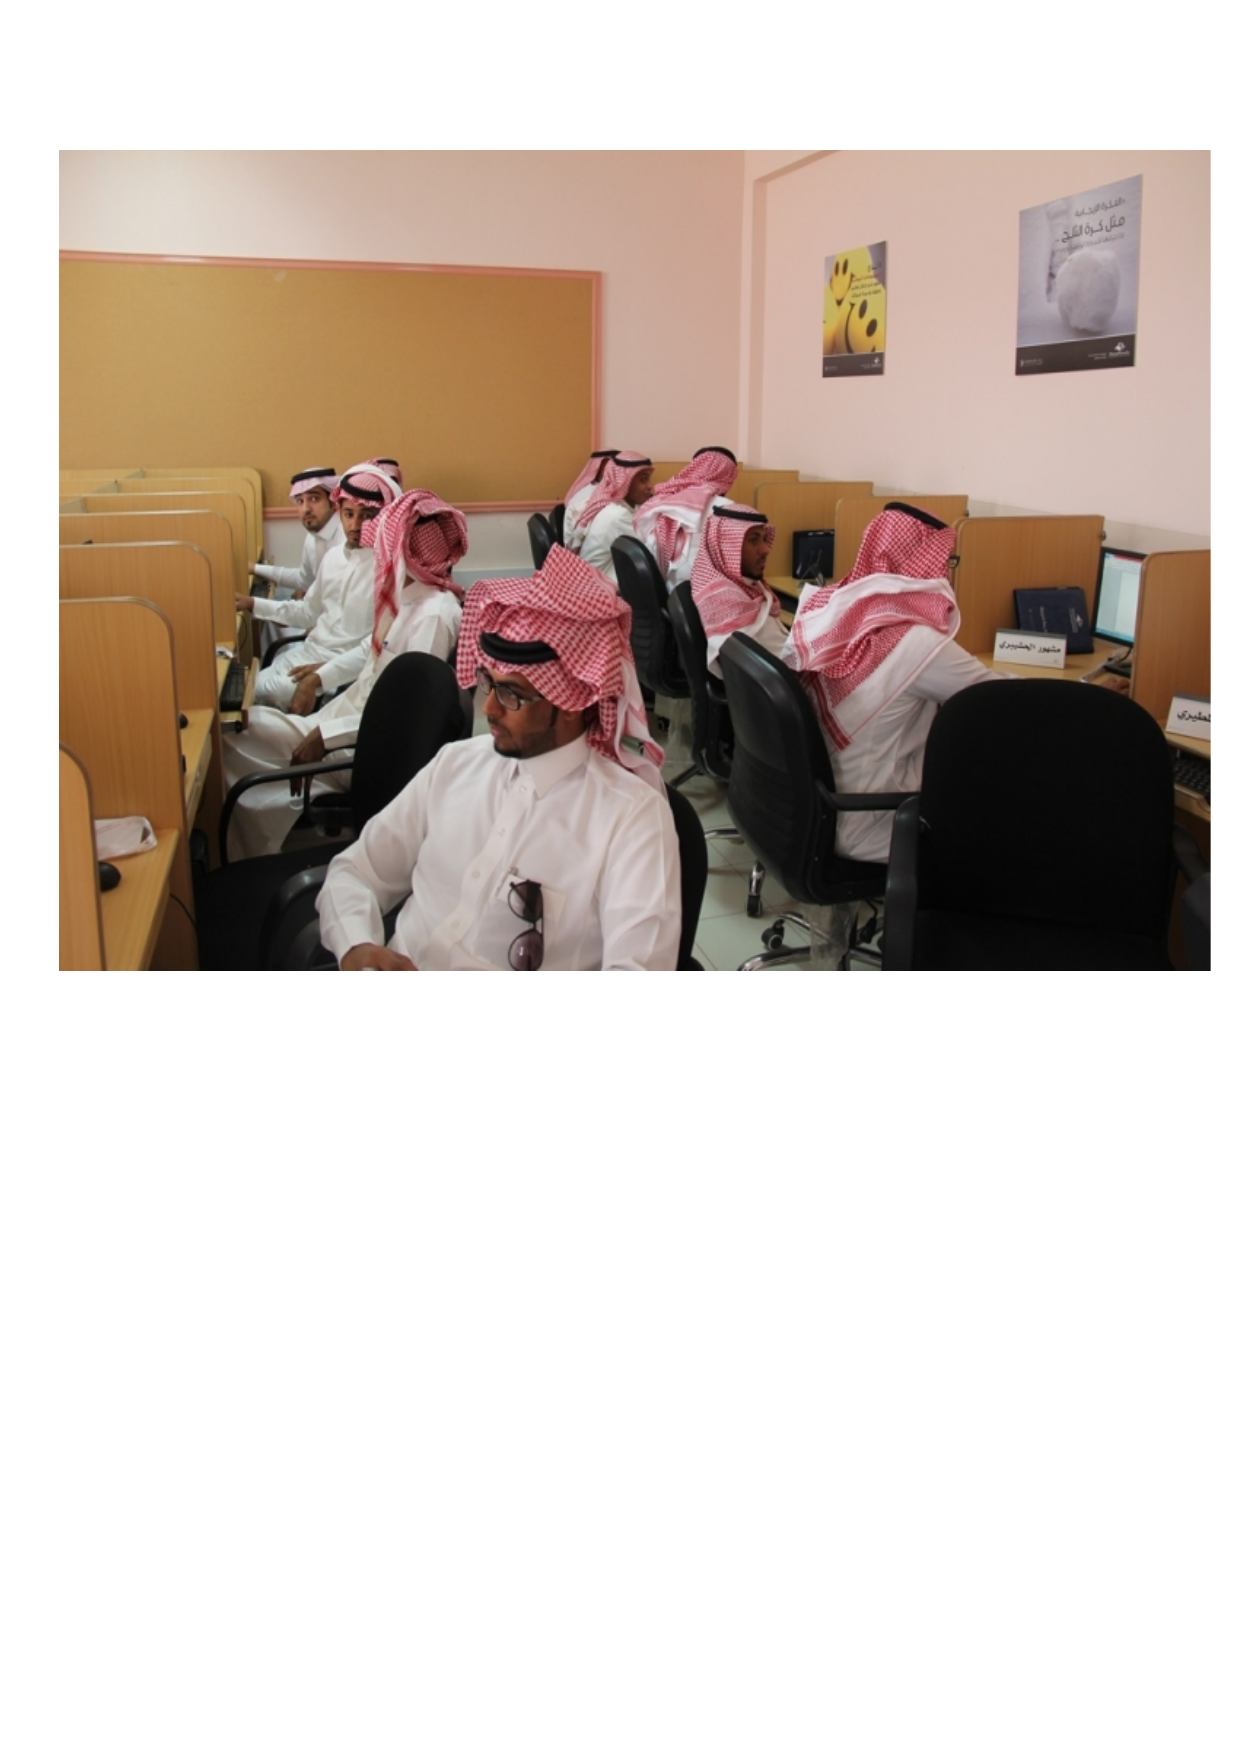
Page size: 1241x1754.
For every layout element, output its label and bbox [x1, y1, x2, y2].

picture [59, 150, 1211, 971]
